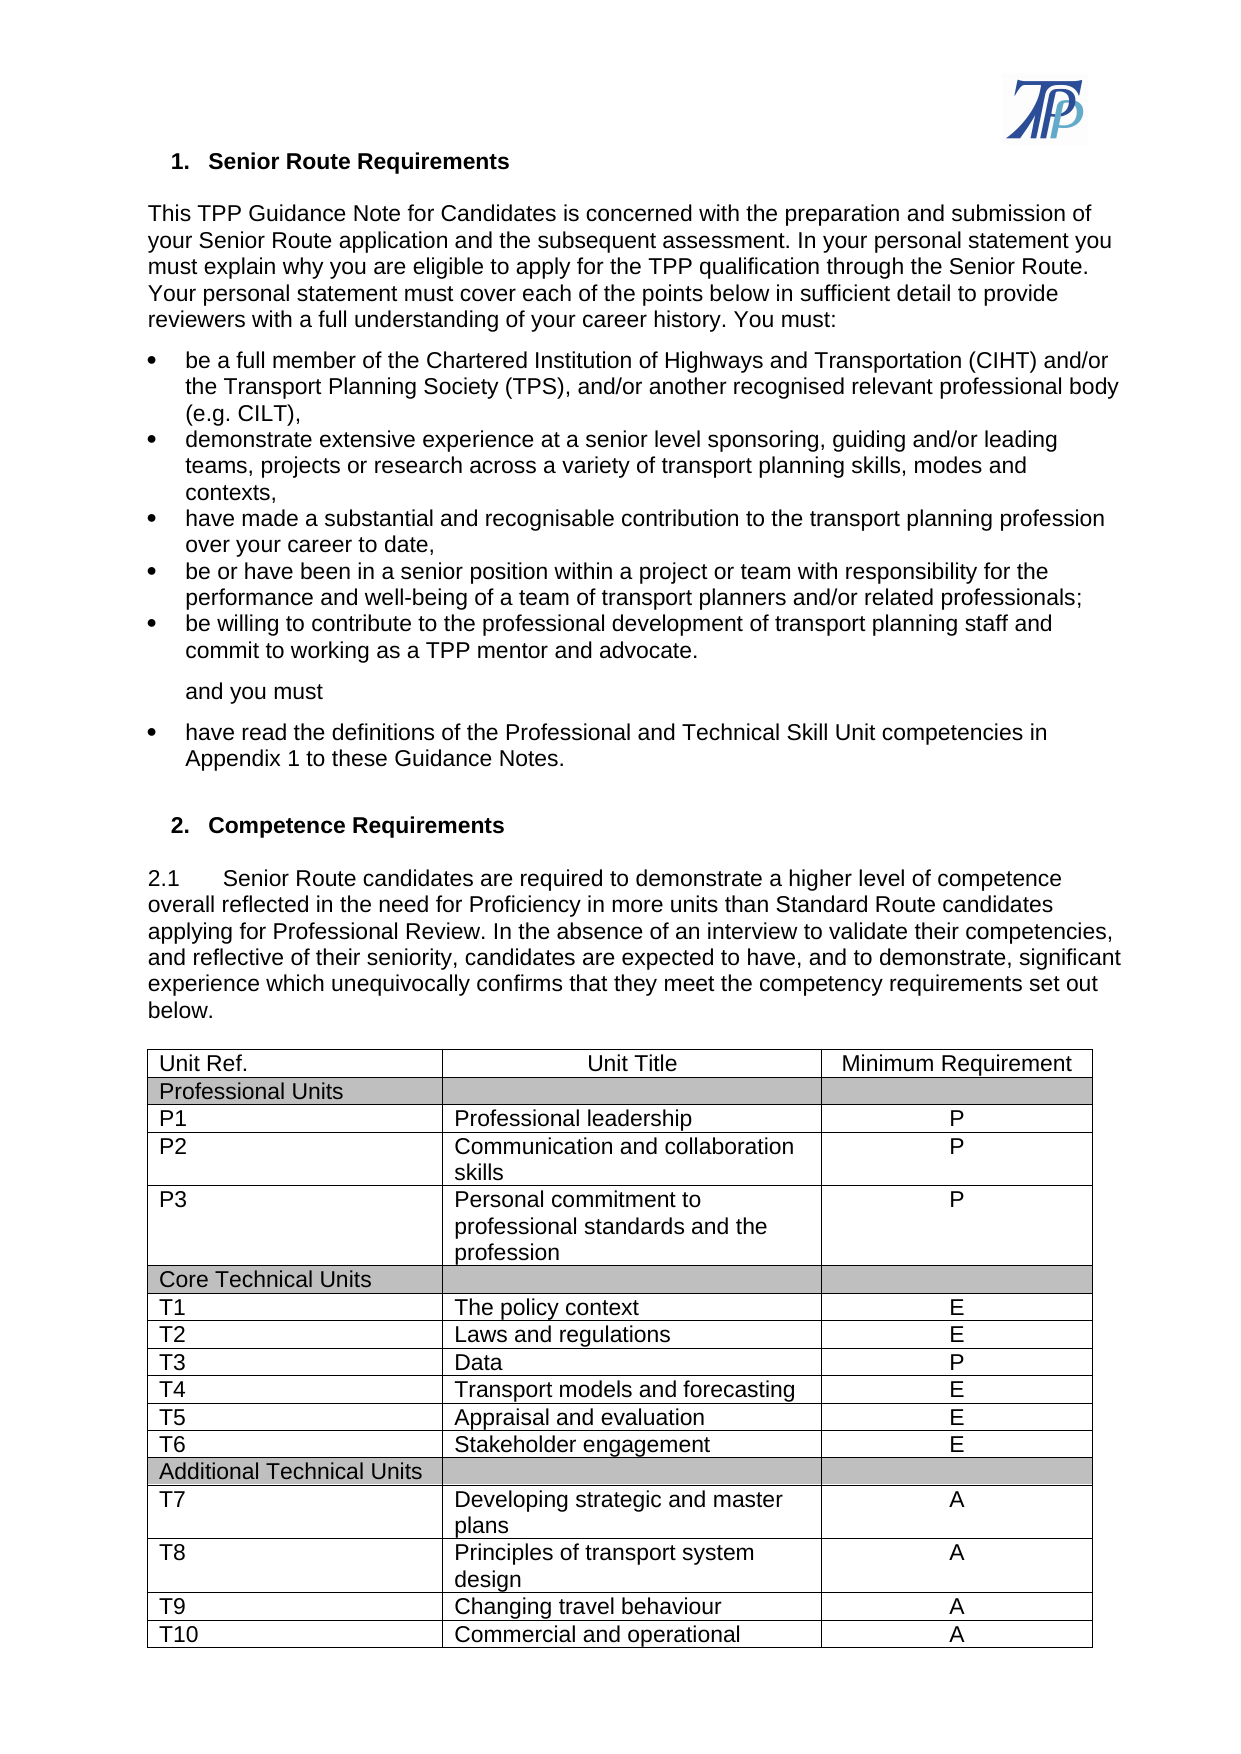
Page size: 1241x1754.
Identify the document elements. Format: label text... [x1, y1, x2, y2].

table_cell Core Technical Units [148, 1266, 442, 1293]
table_cell Appraisal and evaluation [443, 1404, 821, 1430]
table_cell [443, 1266, 821, 1293]
table_cell E [822, 1404, 1092, 1430]
table_cell A [822, 1486, 1092, 1538]
table_cell T3 [148, 1349, 442, 1375]
table_cell Data [443, 1349, 821, 1375]
list be or have been in a senior position within a project or team with responsibility for the performance and well-being of a team of transport planners and/or related professionals; [148, 558, 1122, 610]
table_header Unit Ref. [148, 1050, 442, 1077]
table_cell [822, 1458, 1092, 1484]
table_cell P1 [148, 1105, 442, 1132]
table_cell Communication and collaboration skills [443, 1133, 821, 1185]
table_header Unit Title [443, 1050, 821, 1077]
table_cell T6 [148, 1431, 442, 1457]
table_cell Developing strategic and master plans [443, 1486, 821, 1538]
table_cell T2 [148, 1321, 442, 1348]
table_header Minimum Requirement [822, 1050, 1092, 1077]
table_cell E [822, 1294, 1092, 1320]
table_cell The policy context [443, 1294, 821, 1320]
table_cell T5 [148, 1404, 442, 1430]
table_cell T4 [148, 1376, 442, 1402]
table_cell T7 [148, 1486, 442, 1538]
table_cell T10 [148, 1621, 442, 1647]
table_cell E [822, 1376, 1092, 1402]
text This TPP Guidance Note for Candidates is concerned with the preparation and submission of your Senior Route application and the subsequent assessment. In your personal statement you must explain why you are eligible to apply for the TPP qualification through the Senior Route. Your personal statement must cover each of the points below in sufficient detail to provide reviewers with a full understanding of your career history. You must: [148, 200, 1122, 332]
table_cell Personal commitment to professional standards and the profession [443, 1186, 821, 1265]
table_cell Changing travel behaviour [443, 1593, 821, 1619]
table_cell E [822, 1431, 1092, 1457]
table_cell [822, 1266, 1092, 1293]
text 2.1 Senior Route candidates are required to demonstrate a higher level of competence overall reflected in the need for Proficiency in more units than Standard Route candidates applying for Professional Review. In the absence of an interview to validate their competencies, and reflective of their seniority, candidates are expected to have, and to demonstrate, significant experience which unequivocally confirms that they meet the competency requirements set out below. [148, 865, 1122, 1023]
table_cell A [822, 1539, 1092, 1592]
list be a full member of the Chartered Institution of Highways and Transportation (CIHT) and/or the Transport Planning Society (TPS), and/or another recognised relevant professional body (e.g. CILT), [148, 347, 1122, 426]
table_cell Professional Units [148, 1078, 442, 1104]
list Senior Route Requirements [171, 148, 1122, 174]
table_cell T8 [148, 1539, 442, 1592]
table_cell Professional leadership [443, 1105, 821, 1132]
table_cell E [822, 1321, 1092, 1348]
table_cell [822, 1078, 1092, 1104]
table_cell P2 [148, 1133, 442, 1185]
picture [1002, 73, 1088, 145]
table_cell P [822, 1349, 1092, 1375]
table_cell Principles of transport system design [443, 1539, 821, 1592]
table_cell P [822, 1105, 1092, 1132]
table_cell P [822, 1186, 1092, 1265]
table_cell Laws and regulations [443, 1321, 821, 1348]
list have read the definitions of the Professional and Technical Skill Unit competencies in Appendix 1 to these Guidance Notes. [148, 718, 1122, 771]
table_cell [443, 1078, 821, 1104]
table_cell Transport models and forecasting [443, 1376, 821, 1402]
table_cell P3 [148, 1186, 442, 1265]
table_cell A [822, 1621, 1092, 1647]
table_cell Commercial and operational management of transport systems [443, 1621, 821, 1647]
table_cell [443, 1458, 821, 1484]
table_cell T1 [148, 1294, 442, 1320]
table_cell A [822, 1593, 1092, 1619]
list be willing to contribute to the professional development of transport planning staff and commit to working as a TPP mentor and advocate. [148, 610, 1122, 663]
list demonstrate extensive experience at a senior level sponsoring, guiding and/or leading teams, projects or research across a variety of transport planning skills, modes and contexts, [148, 426, 1122, 505]
list Competence Requirements [171, 812, 1122, 838]
list have made a substantial and recognisable contribution to the transport planning profession over your career to date, [148, 505, 1122, 558]
table_cell Stakeholder engagement [443, 1431, 821, 1457]
text and you must [148, 678, 1122, 704]
table_cell Additional Technical Units [148, 1458, 442, 1484]
table_cell P [822, 1133, 1092, 1185]
table_cell T9 [148, 1593, 442, 1619]
